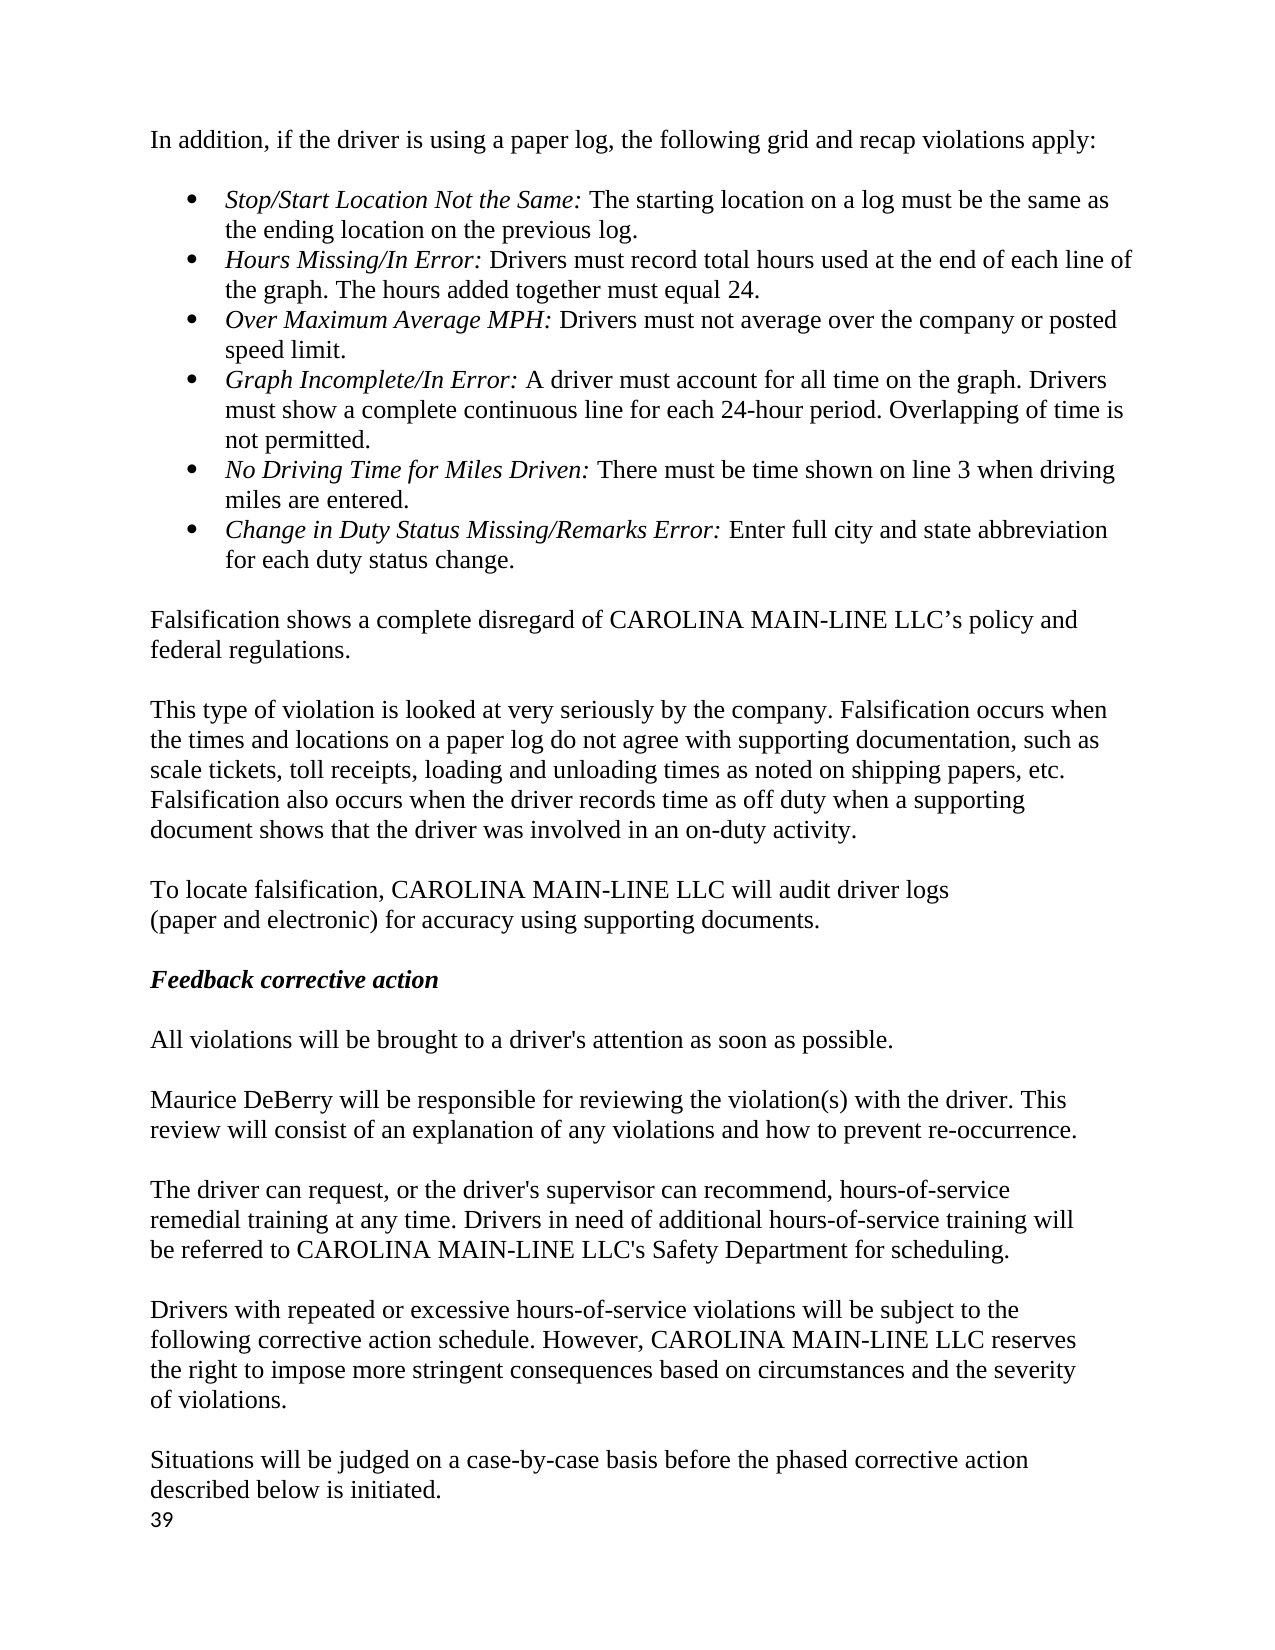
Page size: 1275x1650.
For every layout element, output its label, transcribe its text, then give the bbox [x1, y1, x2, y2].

text The driver can request, or the driver's supervisor can recommend, hours-of-service remedial training at any time. Drivers in need of additional hours-of-service training will be referred to CAROLINA MAIN-LINE LLC's Safety Department for scheduling. [150, 1174, 1091, 1264]
subtitle Feedback corrective action [150, 964, 1215, 994]
list No Driving Time for Miles Driven: There must be time shown on line 3 when driving miles are entered. [187, 454, 1153, 514]
text All violations will be brought to a driver's attention as soon as possible. [150, 1024, 1215, 1054]
list Hours Missing/In Error: Drivers must record total hours used at the end of each line of the graph. The hours added together must equal 24. [187, 244, 1138, 304]
text Falsification shows a complete disregard of CAROLINA MAIN-LINE LLC’s policy and federal regulations. [150, 604, 1089, 664]
list Change in Duty Status Missing/Remarks Error: Enter full city and state abbreviation for each duty status change. [187, 514, 1114, 574]
text Situations will be judged on a case-by-case basis before the phased corrective action described below is initiated. [150, 1444, 1095, 1504]
text To locate falsification, CAROLINA MAIN-LINE LLC will audit driver logs (paper and electronic) for accuracy using supporting documents. [150, 874, 1021, 934]
list Graph Incomplete/In Error: A driver must account for all time on the graph. Drivers must show a complete continuous line for each 24-hour period. Overlapping of time is not permitted. [187, 364, 1131, 454]
text In addition, if the driver is using a paper log, the following grid and recap violations apply: [150, 124, 1215, 154]
list Over Maximum Average MPH: Drivers must not average over the company or posted speed limit. [187, 304, 1149, 364]
text Drivers with repeated or excessive hours-of-service violations will be subject to the following corrective action schedule. However, CAROLINA MAIN-LINE LLC reserves the right to impose more stringent consequences based on circumstances and the severity of violations. [150, 1294, 1095, 1414]
list Stop/Start Location Not the Same: The starting location on a log must be the same as the ending location on the previous log. [187, 184, 1115, 244]
text This type of violation is looked at very seriously by the company. Falsification occurs when the times and locations on a paper log do not agree with supporting documentation, such as scale tickets, toll receipts, loading and unloading times as noted on shipping papers, etc. Falsification also occurs when the driver records time as off duty when a supporting document shows that the driver was involved in an on-duty activity. [150, 694, 1120, 844]
text Maurice DeBerry will be responsible for reviewing the violation(s) with the driver. This review will consist of an explanation of any violations and how to prevent re-occurrence. [150, 1084, 1098, 1144]
